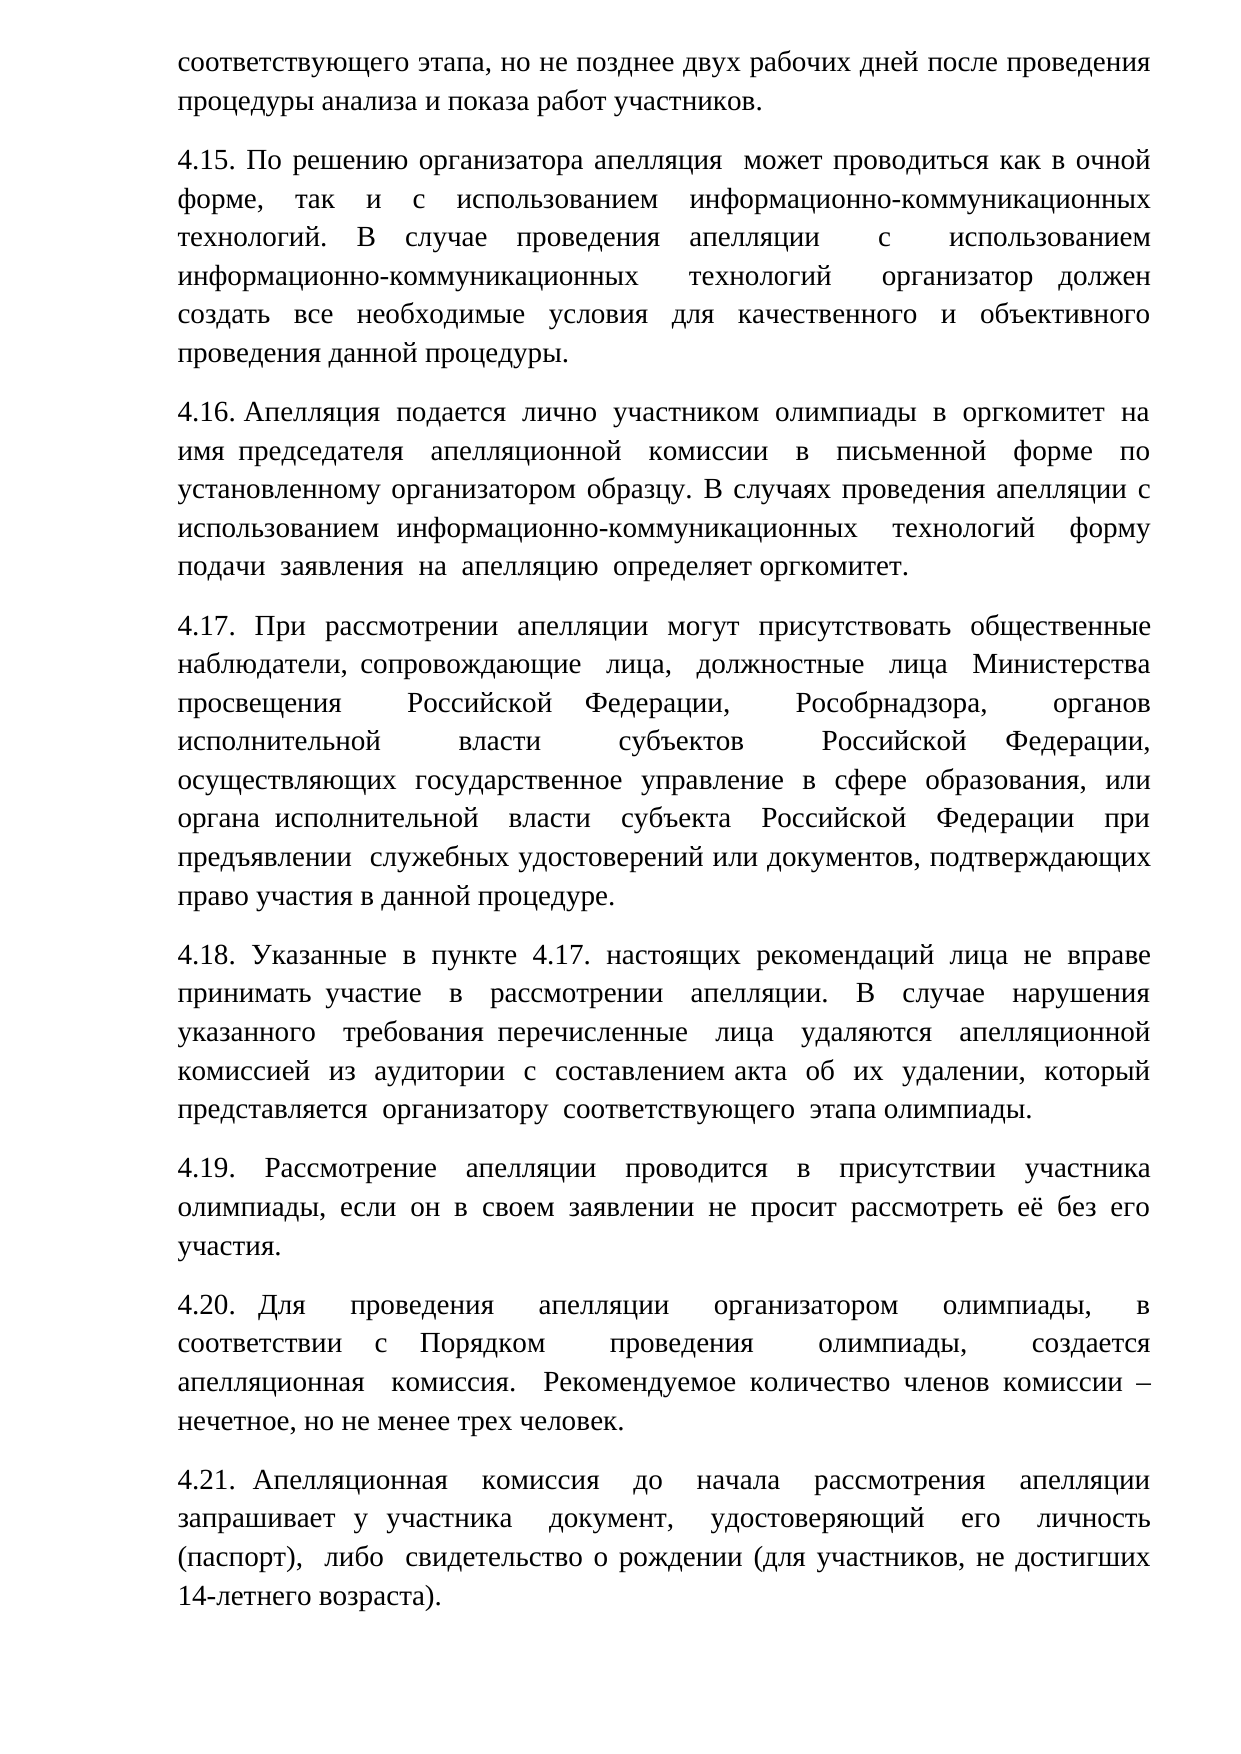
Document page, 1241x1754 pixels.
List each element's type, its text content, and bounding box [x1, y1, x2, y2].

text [177, 44, 1152, 116]
text 4.19. Рассмотрение апелляции проводится в присутствии участника олимпиады, если он в своем заявлении не просит рассмотреть её без его участия. [177, 1151, 1152, 1261]
text 4.18. Указанные в пункте 4.17. настоящих рекомендаций лица не вправе принимать участие в рассмотрении апелляции. В случае нарушения указанного требования перечисленные лица удаляются апелляционной комиссией из аудитории с составлением акта об их удалении, который представляется организатору соответствующего этапа олимпиады. [177, 937, 1152, 1125]
text 4.17. При рассмотрении апелляции могут присутствовать общественные наблюдатели, сопровождающие лица, должностные лица Министерства просвещения Российской Федерации, Рособрнадзора, органов исполнительной власти субъектов Российской Федерации, осуществляющих государственное управление в сфере образования, или органа исполнительной власти субъекта Российской Федерации при предъявлении служебных удостоверений или документов, подтверждающих право участия в данной процедуре. [177, 608, 1152, 911]
text 4.16. Апелляция подается лично участником олимпиады в оргкомитет на имя председателя апелляционной комиссии в письменной форме по установленному организатором образцу. В случаях проведения апелляции с использованием информационно-коммуникационных технологий форму подачи заявления на апелляцию определяет оргкомитет. [177, 394, 1152, 582]
text 4.20. Для проведения апелляции организатором олимпиады, в соответствии с Порядком проведения олимпиады, создается апелляционная комиссия. Рекомендуемое количество членов комиссии – нечетное, но не менее трех человек. [177, 1287, 1152, 1436]
text 4.21. Апелляционная комиссия до начала рассмотрения апелляции запрашивает у участника документ, удостоверяющий его личность (паспорт), либо свидетельство о рождении (для участников, не достигших 14-летнего возраста). [177, 1462, 1152, 1611]
text 4.15. По решению организатора апелляция может проводиться как в очной форме, так и с использованием информационно-коммуникационных технологий. В случае проведения апелляции с использованием информационно-коммуникационных технологий организатор должен создать все необходимые условия для качественного и объективного проведения данной процедуры. [177, 142, 1152, 368]
